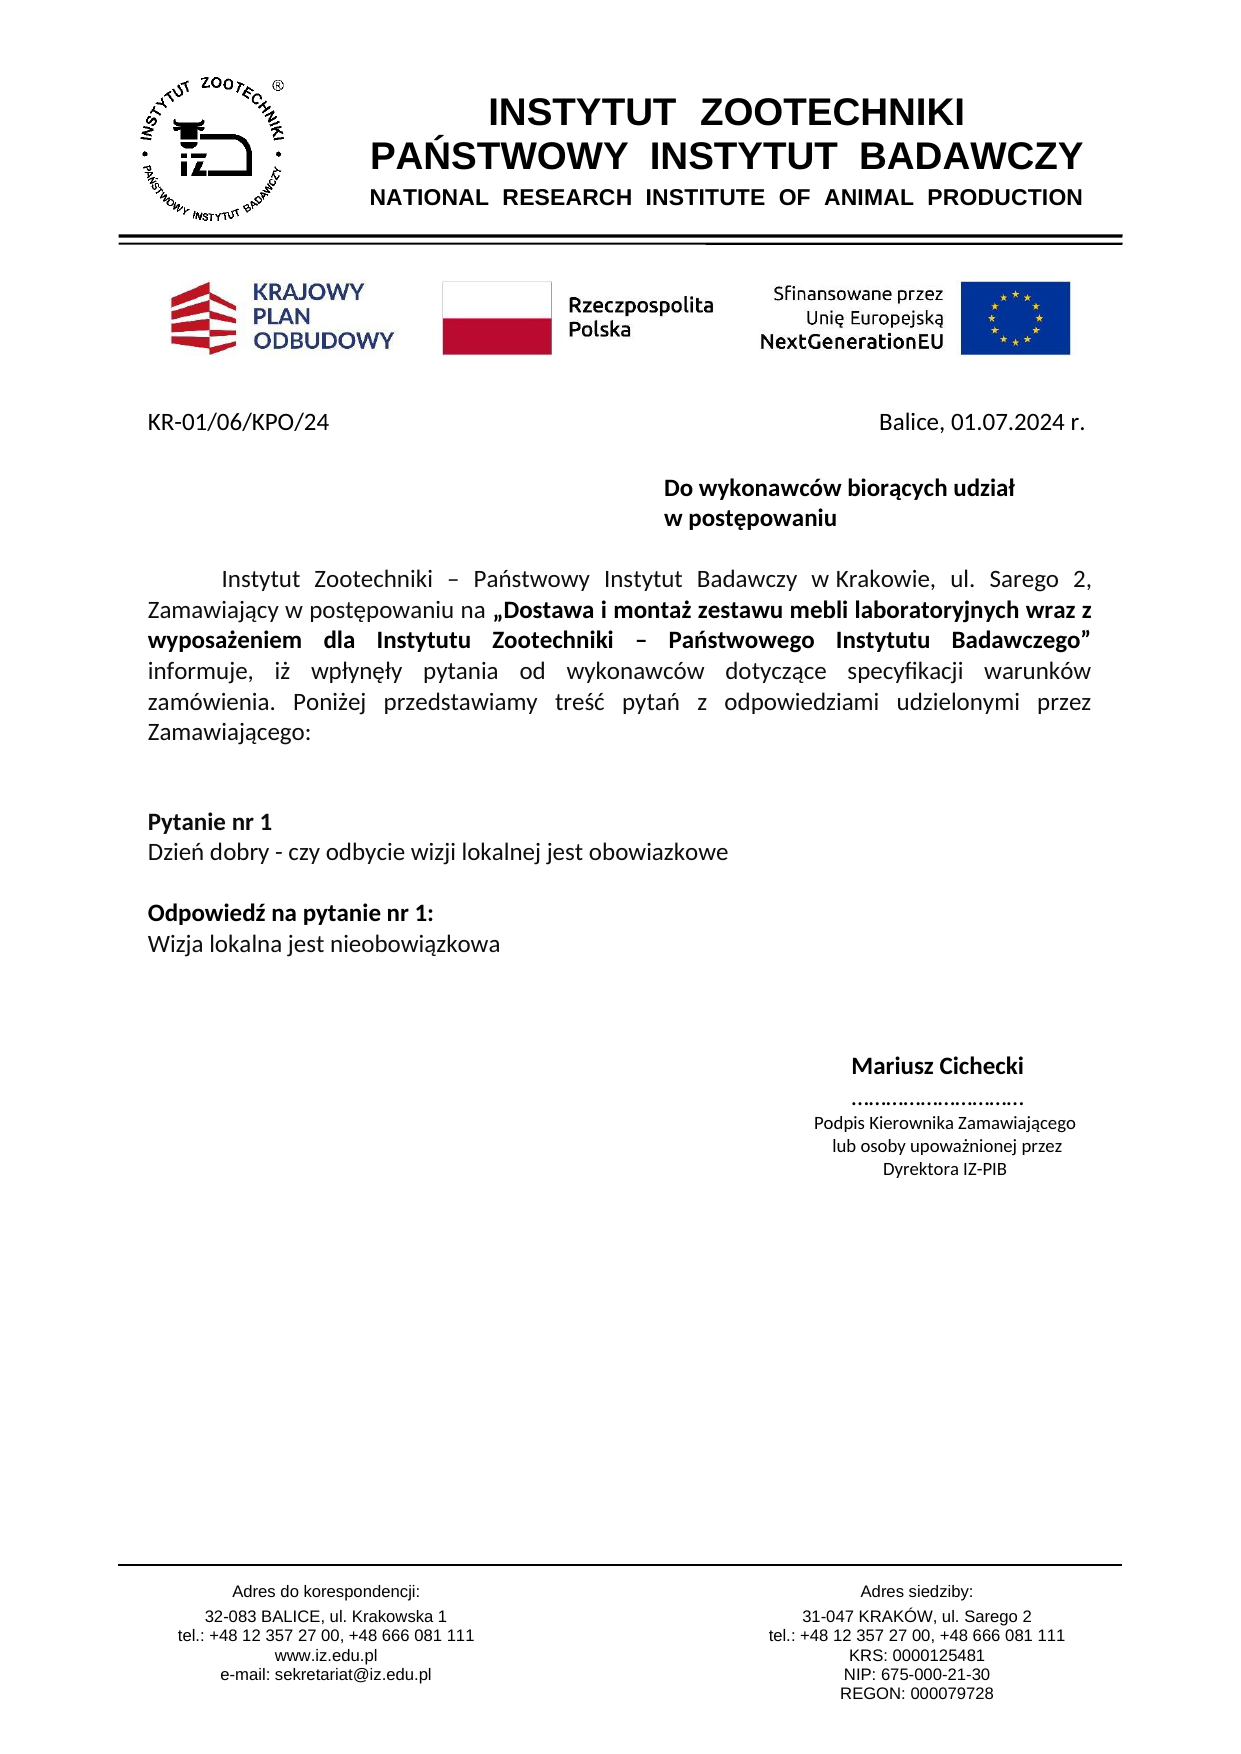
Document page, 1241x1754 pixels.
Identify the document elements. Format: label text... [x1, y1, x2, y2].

text Wizja lokalna jest nieobowiązkowa [148, 928, 1093, 958]
text Instytut Zootechniki – Państwowy Instytut Badawczy w Krakowie, ul. Sarego 2, Zamawiający w postępowaniu na „Dostawa i montaż zestawu mebli laboratoryjnych wraz z wyposażeniem dla Instytutu Zootechniki – Państwowego Instytutu Badawczego” informuje, iż wpłynęły pytania od wykonawców dotyczące specyfikacji warunków zamówienia. Poniżej przedstawiamy treść pytań z odpowiedziami udzielonymi przez Zamawiającego: [148, 563, 1093, 747]
text Pytanie nr 1 [148, 806, 1093, 836]
text KR-01/06/KPO/24 Balice, 01.07.2024 r. [148, 406, 1093, 437]
text Odpowiedź na pytanie nr 1: [148, 897, 1093, 928]
picture [134, 64, 289, 230]
text Do wykonawców biorących udział [664, 472, 1093, 502]
text w postępowaniu [664, 502, 1093, 533]
text Dzień dobry - czy odbycie wizji lokalnej jest obowiazkowe [148, 836, 1093, 867]
text Mariusz Cichecki ………………………… [783, 1050, 1093, 1111]
text Podpis Kierownika Zamawiającego lub osoby upoważnionej przez Dyrektora IZ-PIB [797, 1111, 1093, 1180]
